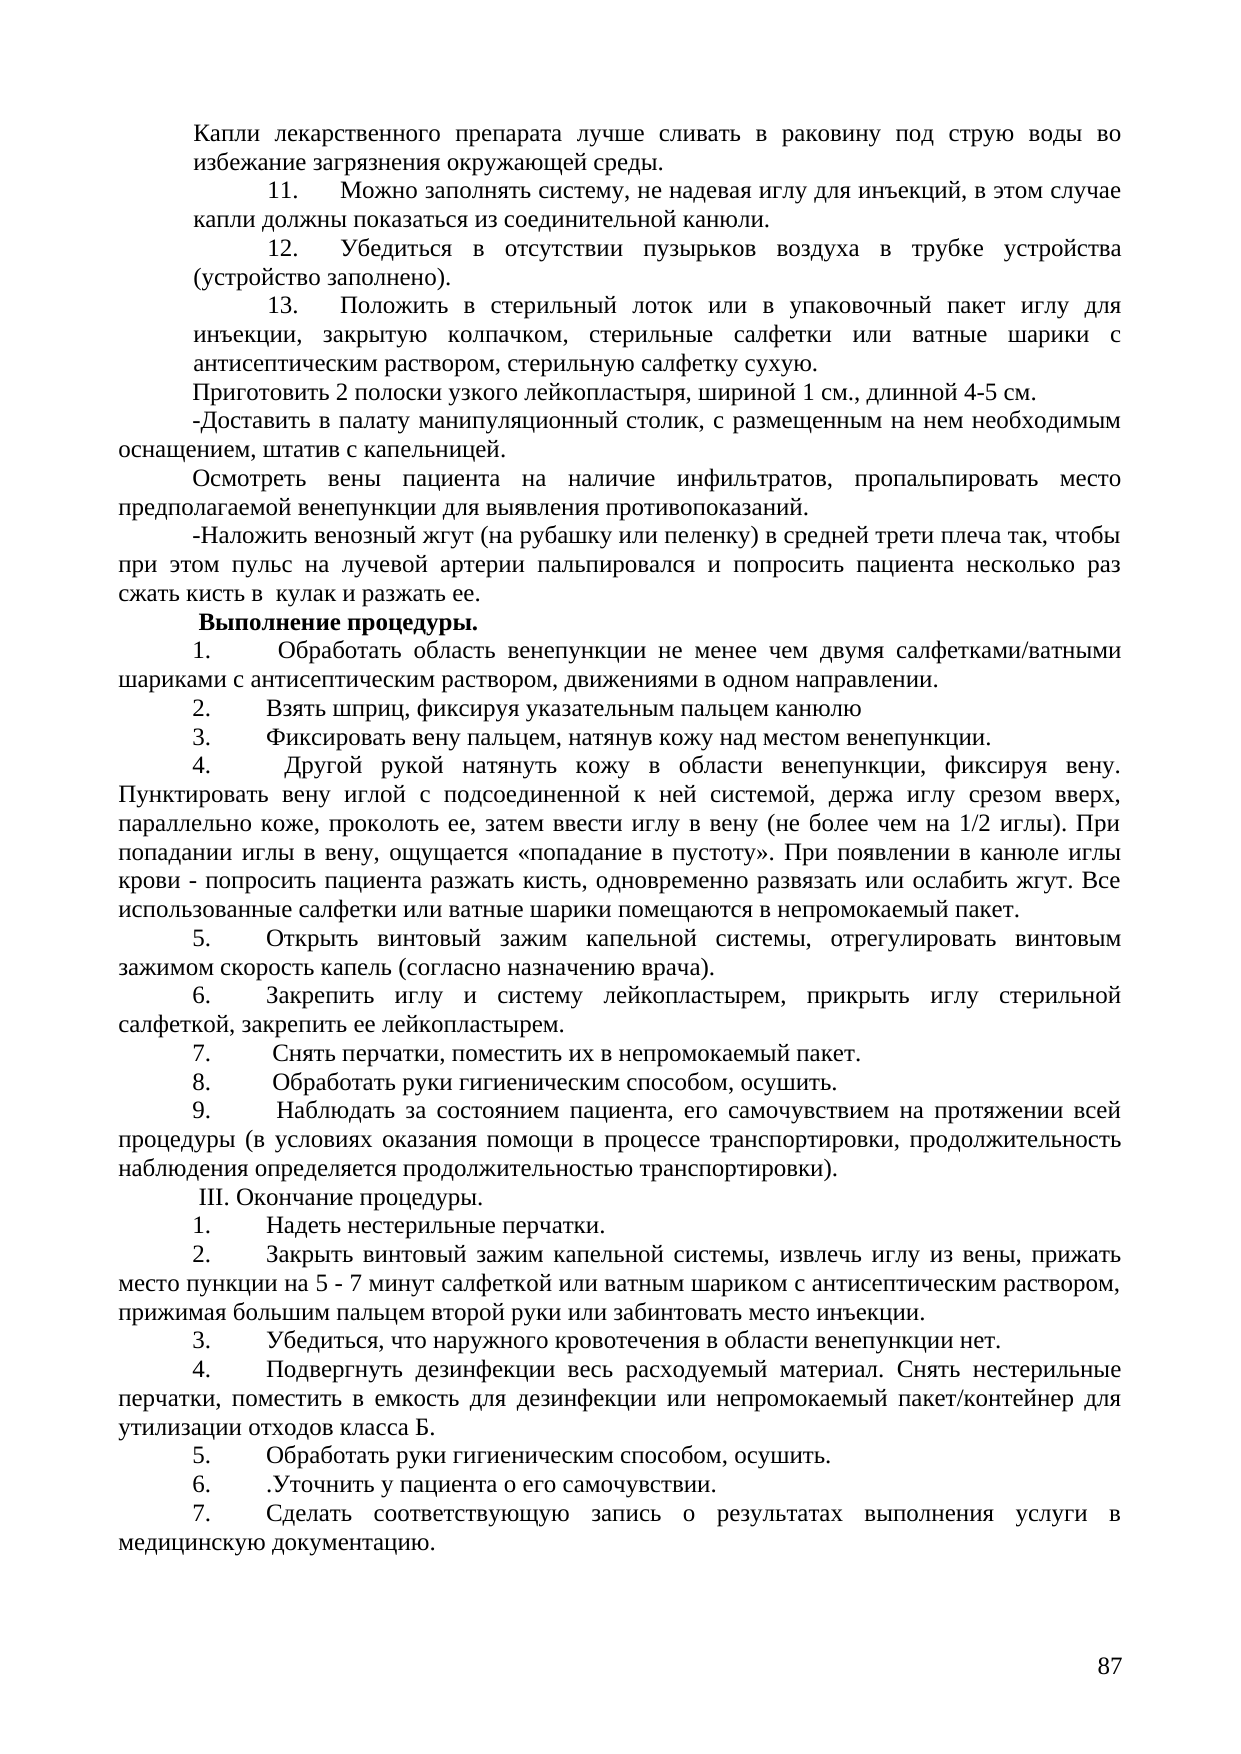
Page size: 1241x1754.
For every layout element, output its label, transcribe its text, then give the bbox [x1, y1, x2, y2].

list Взять шприц, фиксируя указательным пальцем канюлю [118, 693, 1122, 722]
list Открыть винтовый зажим капельной системы, отрегулировать винтовым зажимом скорость капель (согласно назначению врача). [118, 923, 1122, 981]
list Закрыть винтовый зажим капельной системы, извлечь иглу из вены, прижать место пункции на 5 - 7 минут салфеткой или ватным шариком с антисептическим раствором, прижимая большим пальцем второй руки или забинтовать место инъекции. [118, 1239, 1122, 1326]
list Другой рукой натянуть кожу в области венепункции, фиксируя вену. Пунктировать вену иглой с подсоединенной к ней системой, держа иглу срезом вверх, параллельно коже, проколоть ее, затем ввести иглу в вену (не более чем на 1/2 иглы). При попадании иглы в вену, ощущается «попадание в пустоту». При появлении в канюле иглы крови - попросить пациента разжать кисть, одновременно развязать или ослабить жгут. Все использованные салфетки или ватные шарики помещаются в непромокаемый пакет. [118, 751, 1122, 923]
list Надеть нестерильные перчатки. [118, 1211, 1122, 1239]
list .Уточнить у пациента о его самочувствии. [118, 1469, 1122, 1498]
list Обработать руки гигиеническим способом, осушить. [118, 1441, 1122, 1469]
text III. Окончание процедуры. [118, 1182, 1122, 1211]
text Приготовить 2 полоски узкого лейкопластыря, шириной ., длинной 4-5 см. [118, 377, 1122, 406]
list Положить в стерильный лоток или в упаковочный пакет иглу для инъекции, закрытую колпачком, стерильные салфетки или ватные шарики с антисептическим раствором, стерильную салфетку сухую. [193, 291, 1122, 377]
text Выполнение процедуры. [118, 607, 1122, 636]
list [193, 118, 1122, 176]
list Обработать руки гигиеническим способом, осушить. [118, 1067, 1122, 1096]
list Можно заполнять систему, не надевая иглу для инъекций, в этом случае капли должны показаться из соединительной канюли. [193, 176, 1122, 233]
list Подвергнуть дезинфекции весь расходуемый материал. Снять нестерильные перчатки, поместить в емкость для дезинфекции или непромокаемый пакет/контейнер для утилизации отходов класса Б. [118, 1354, 1122, 1441]
list Убедиться, что наружного кровотечения в области венепункции нет. [118, 1326, 1122, 1354]
text Осмотреть вены пациента на наличие инфильтратов, пропальпировать место предполагаемой венепункции для выявления противопоказаний. [118, 463, 1122, 521]
list Фиксировать вену пальцем, натянув кожу над местом венепункции. [118, 722, 1122, 751]
list Сделать соответствующую запись о результатах выполнения услуги в медицинскую документацию. [118, 1498, 1122, 1556]
text -Наложить венозный жгут (на рубашку или пеленку) в средней трети плеча так, чтобы при этом пульс на лучевой артерии пальпировался и попросить пациента несколько раз сжать кисть в кулак и разжать ее. [118, 521, 1122, 607]
text -Доставить в палату манипуляционный столик, с размещенным на нем необходимым оснащением, штатив с капельницей. [118, 406, 1122, 463]
list Убедиться в отсутствии пузырьков воздуха в трубке устройства (устройство заполнено). [193, 233, 1122, 291]
list Закрепить иглу и систему лейкопластырем, прикрыть иглу стерильной салфеткой, закрепить ее лейкопластырем. [118, 981, 1122, 1038]
list Снять перчатки, поместить их в непромокаемый пакет. [118, 1038, 1122, 1067]
list Наблюдать за состоянием пациента, его самочувствием на протяжении всей процедуры (в условиях оказания помощи в процессе транспортировки, продолжительность наблюдения определяется продолжительностью транспортировки). [118, 1096, 1122, 1182]
list Обработать область венепункции не менее чем двумя салфетками/ватными шариками с антисептическим раствором, движениями в одном направлении. [118, 636, 1122, 693]
